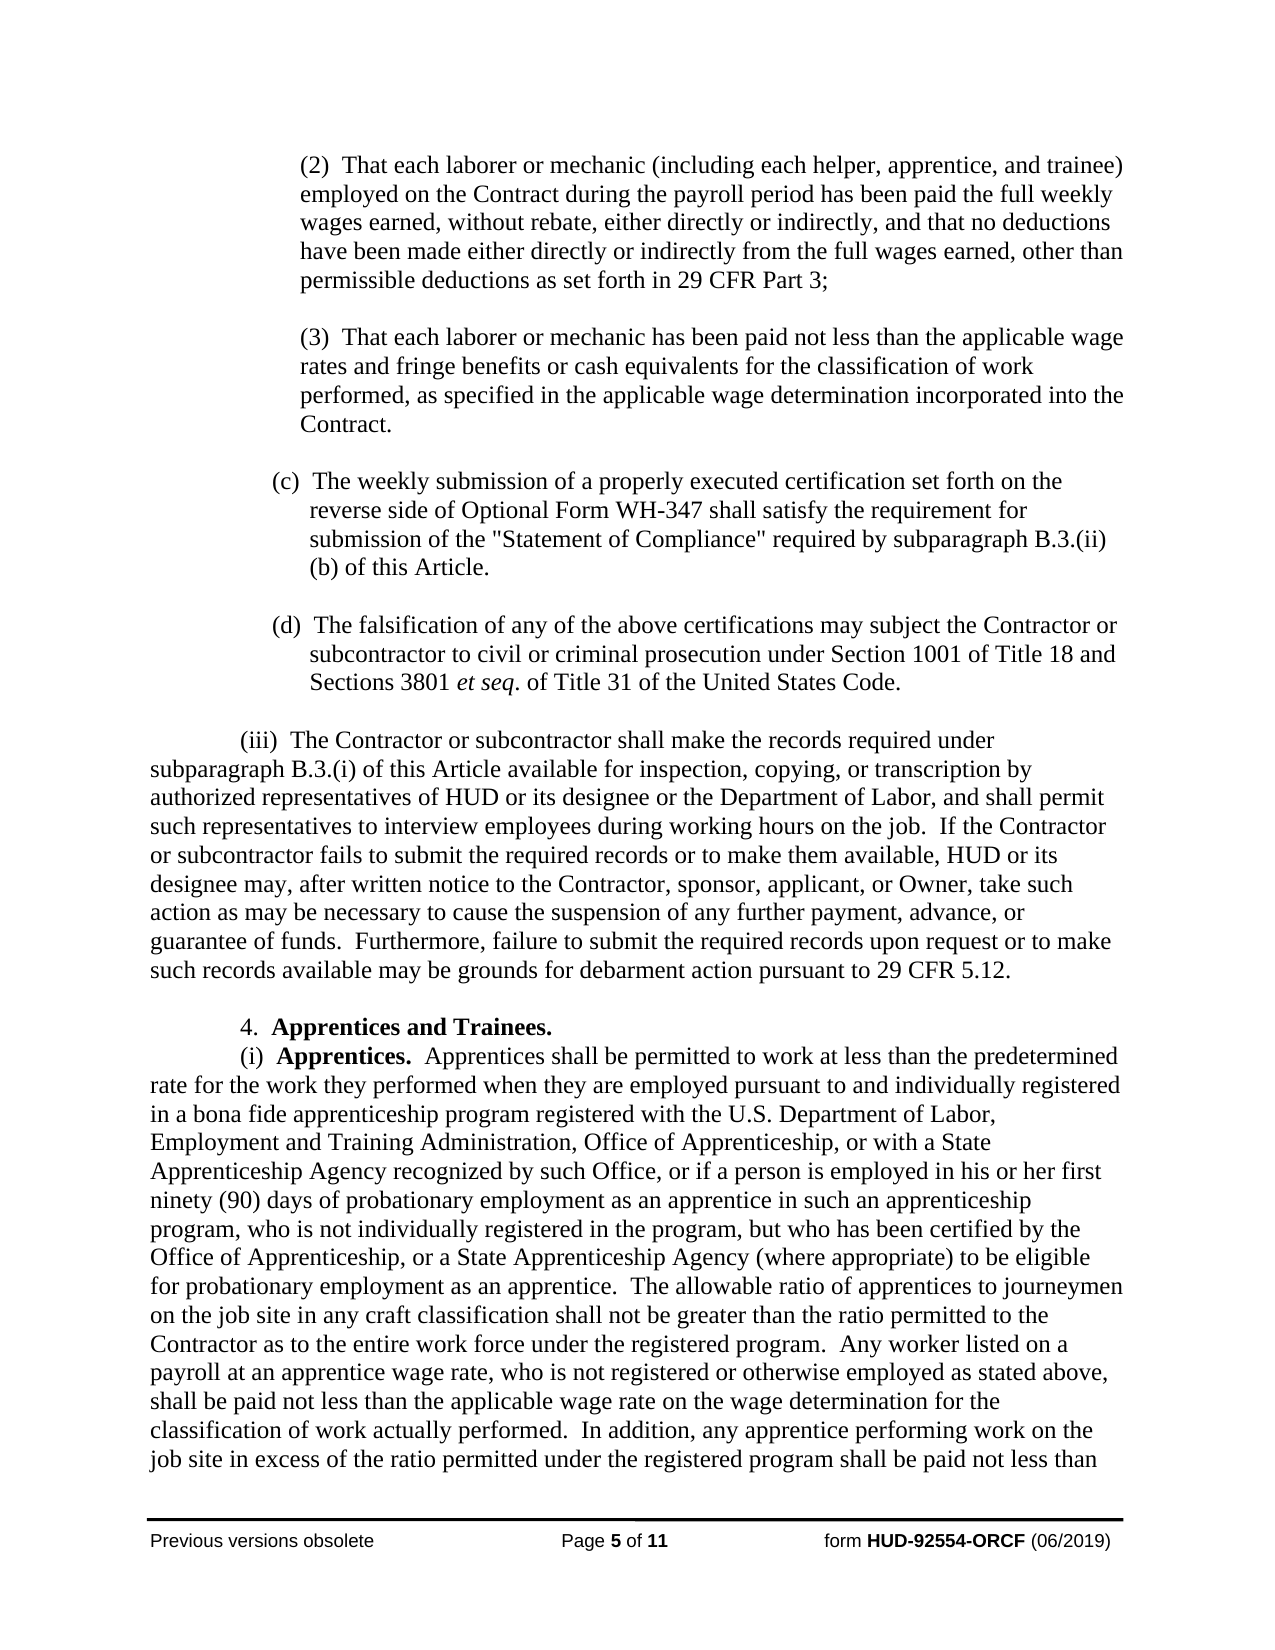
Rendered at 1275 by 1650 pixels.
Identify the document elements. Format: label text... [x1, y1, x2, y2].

text (2) That each laborer or mechanic (including each helper, apprentice, and trainee) employed on the Contract during the payroll period has been paid the full weekly wages earned, without rebate, either directly or indirectly, and that no deductions have been made either directly or indirectly from the full wages earned, other than permissible deductions as set forth in 29 CFR Part 3; [300, 150, 1125, 294]
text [150, 1041, 1125, 1472]
text (d) The falsification of any of the above certifications may subject the Contractor or subcontractor to civil or criminal prosecution under Section 1001 of Title 18 and Sections 3801 et seq. of Title 31 of the United States Code. [272, 610, 1125, 696]
text 4. Apprentices and Trainees. [150, 1012, 1125, 1041]
text (c) The weekly submission of a properly executed certification set forth on the reverse side of Optional Form WH-347 shall satisfy the requirement for submission of the "Statement of Compliance" required by subparagraph B.3.(ii)(b) of this Article. [272, 466, 1125, 581]
text (iii) The Contractor or subcontractor shall make the records required under subparagraph B.3.(i) of this Article available for inspection, copying, or transcription by authorized representatives of HUD or its designee or the Department of Labor, and shall permit such representatives to interview employees during working hours on the job. If the Contractor or subcontractor fails to submit the required records or to make them available, HUD or its designee may, after written notice to the Contractor, sponsor, applicant, or Owner, take such action as may be necessary to cause the suspension of any further payment, advance, or guarantee of funds. Furthermore, failure to submit the required records upon request or to make such records available may be grounds for debarment action pursuant to 29 CFR 5.12. [150, 725, 1125, 984]
text (3) That each laborer or mechanic has been paid not less than the applicable wage rates and fringe benefits or cash equivalents for the classification of work performed, as specified in the applicable wage determination incorporated into the Contract. [300, 322, 1125, 437]
